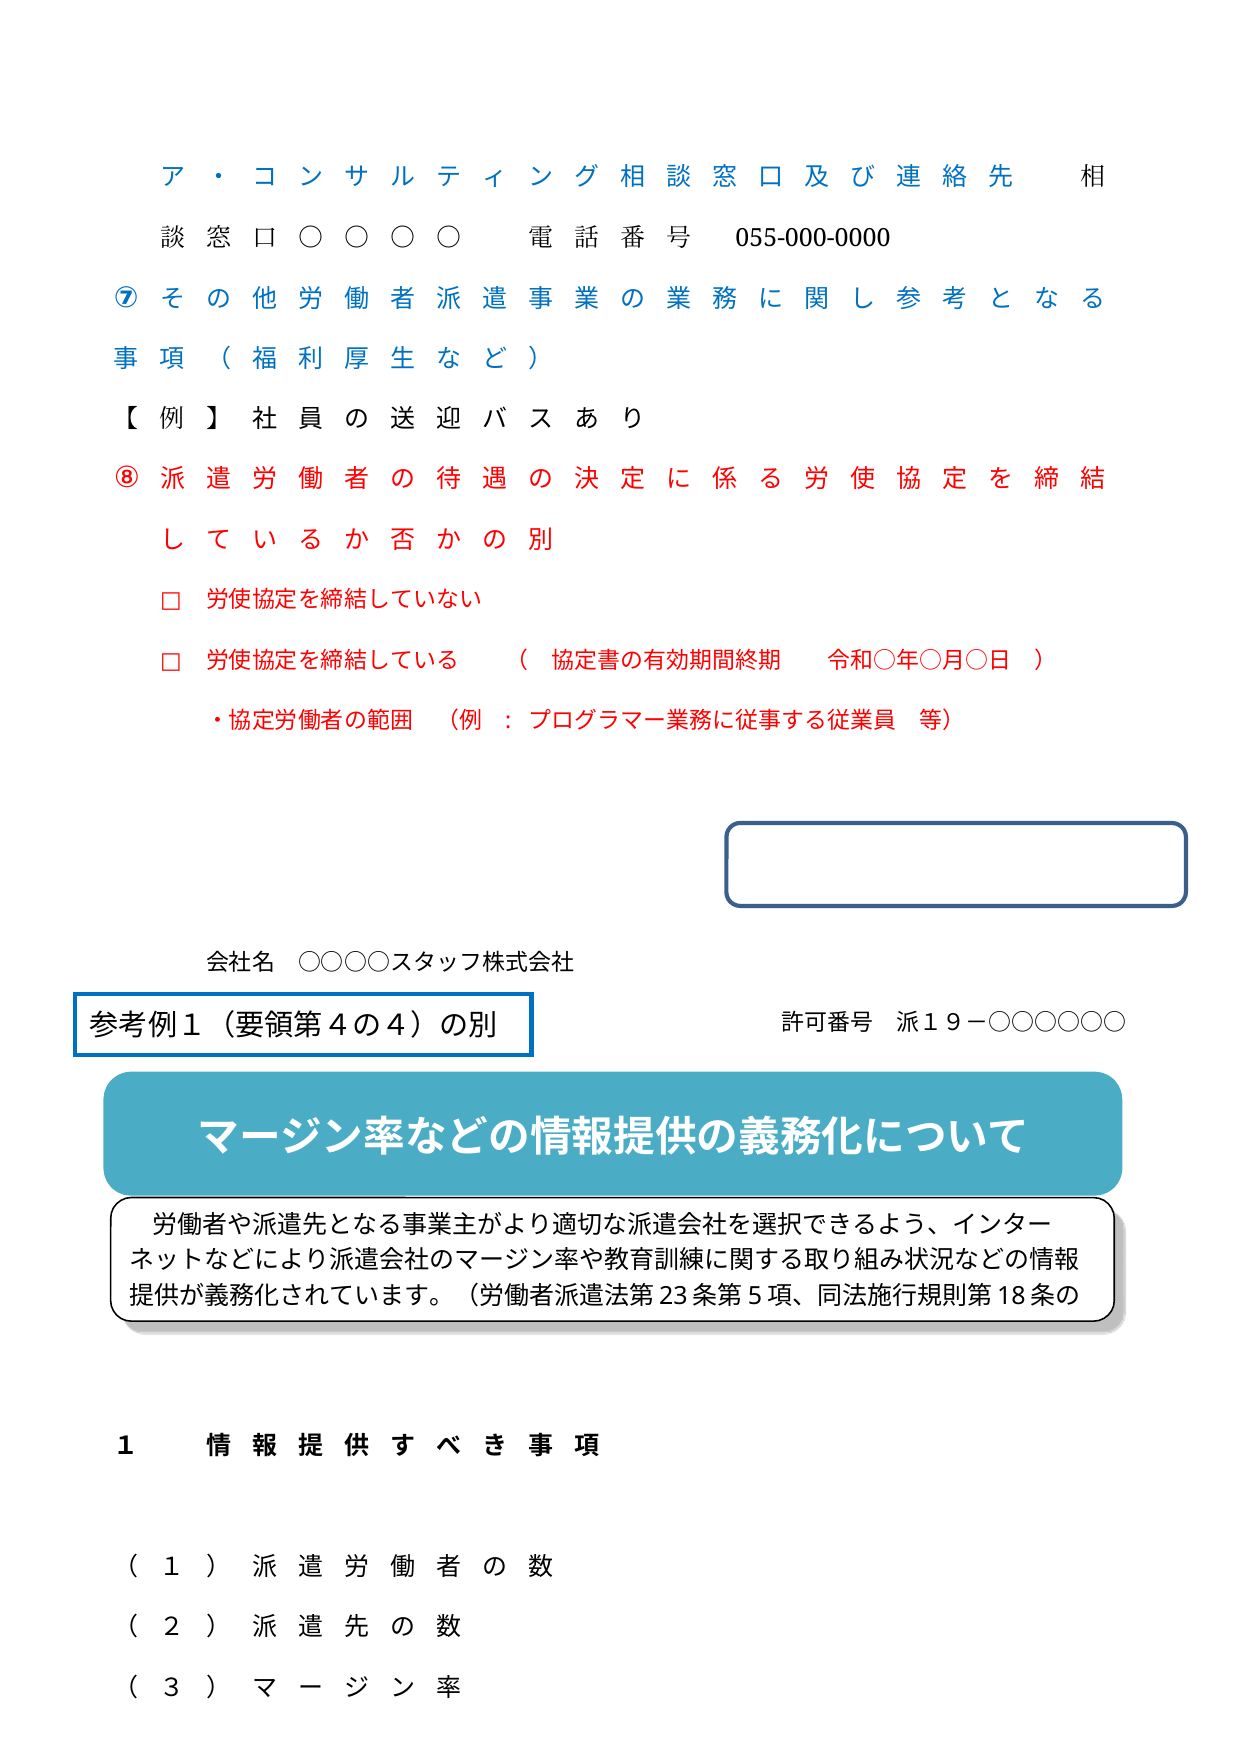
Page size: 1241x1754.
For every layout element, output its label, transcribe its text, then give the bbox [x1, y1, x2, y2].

list 労使協定を締結している （ 協定書の有効期間終期 令和○年○月○日 ） [160, 628, 1127, 688]
list 会社名 ○○○○スタッフ株式会社 [193, 870, 1127, 991]
text （１）派遣労働者の数 [114, 1534, 1127, 1595]
text ⑦ その他労働者派遣事業の業務に関し参考となる事項（福利厚生など） [114, 266, 1127, 386]
text １ 情報提供すべき事項 [114, 1413, 1127, 1474]
text （３）マージン率 [114, 1655, 1127, 1716]
text 【例】社員の送迎バスあり [114, 386, 1127, 447]
list 派遣労働者の待遇の決定に係る労使協定を締結しているか否かの別 [114, 447, 1127, 568]
list 労使協定を締結していない [160, 568, 1127, 628]
text （２）派遣先の数 [114, 1595, 1127, 1655]
list 許可番号 派１９－○○○○○○ [193, 991, 1127, 1051]
list ・協定労働者の範囲 （例 : プログラマー業務に従事する従業員 等） [197, 688, 1127, 749]
list キャリア・コンサルティング相談窓口及び連絡先 相談窓口○○○○ 電話番号 055-000-0000 [151, 145, 1127, 266]
